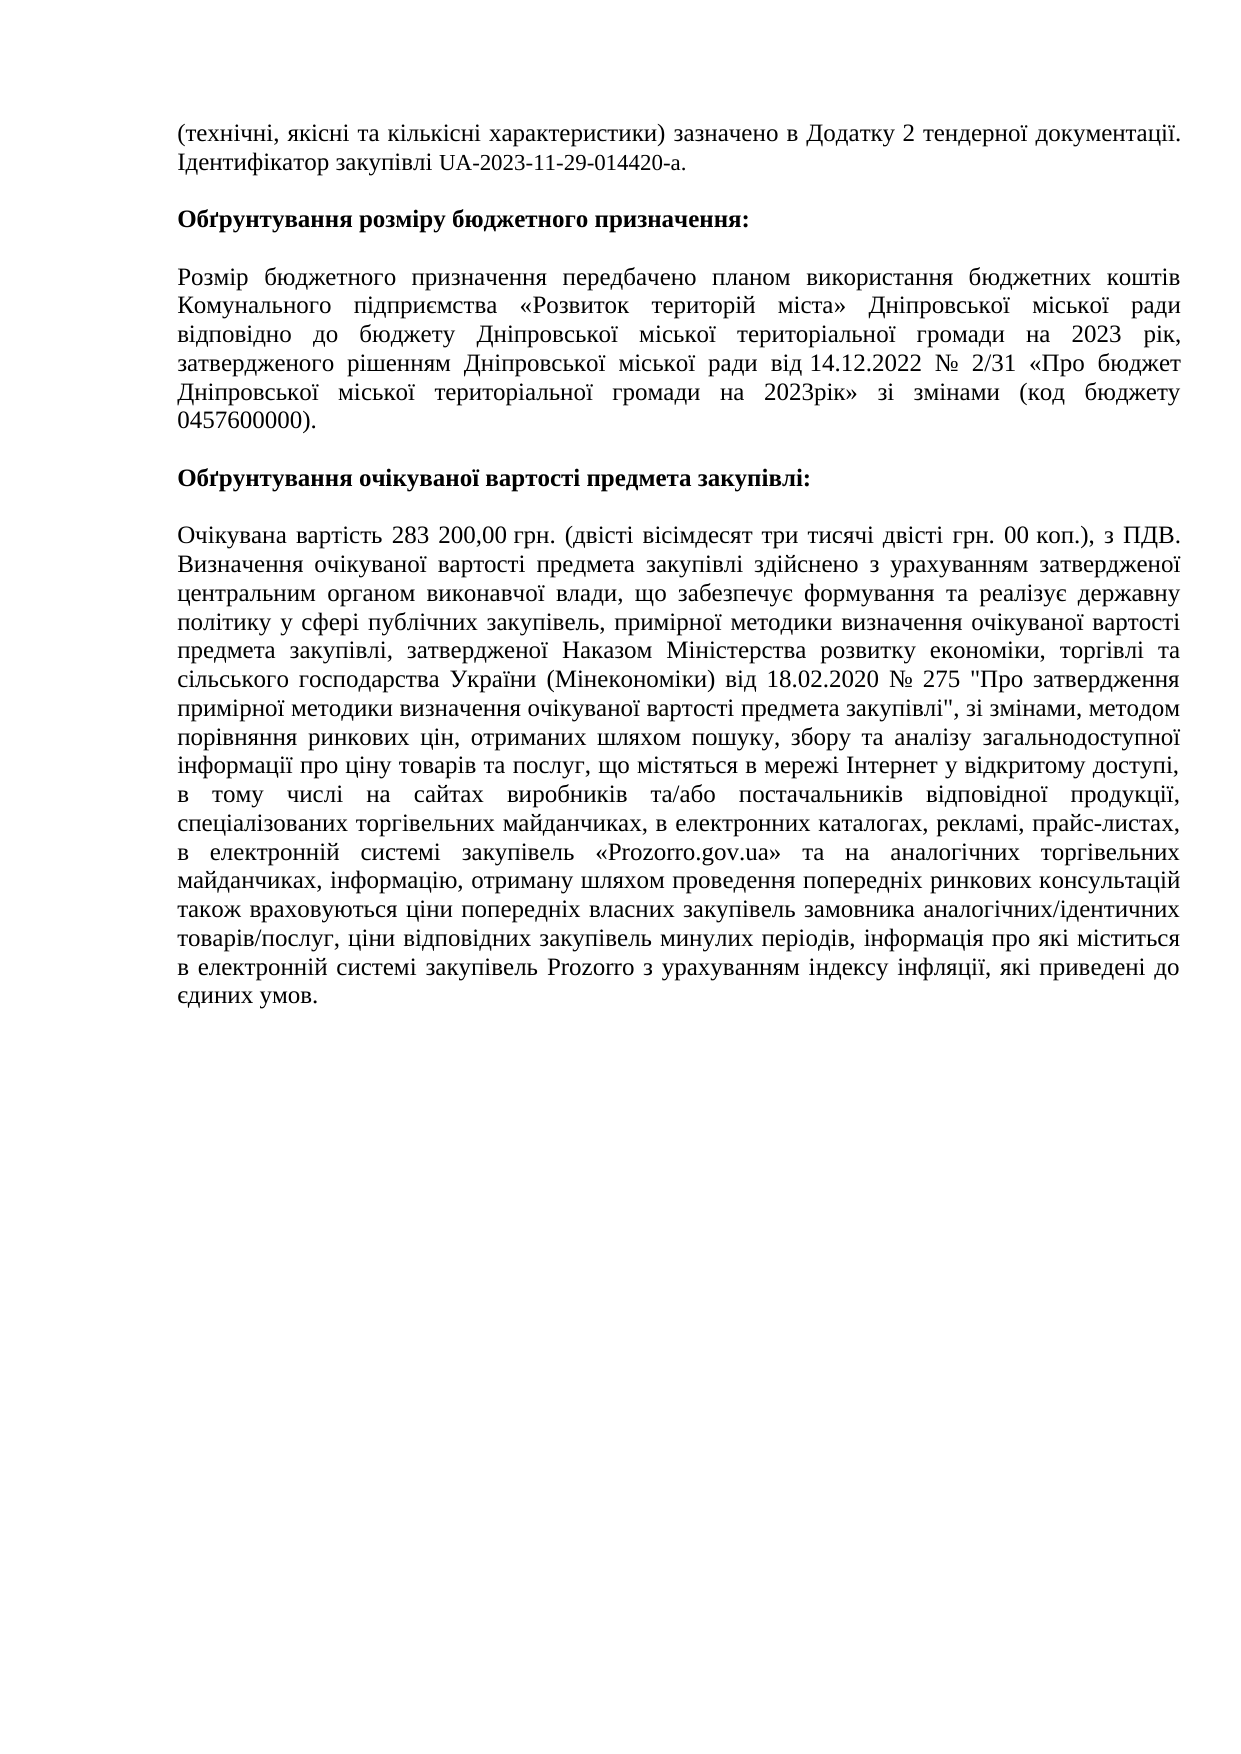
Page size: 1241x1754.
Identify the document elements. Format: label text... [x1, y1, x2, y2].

text Розмір бюджетного призначення передбачено планом використання бюджетних коштів Комунального підприємства «Розвиток територій міста» Дніпровської міської ради відповідно до бюджету Дніпровської міської територіальної громади на 2023 рік, затвердженого рішенням Дніпровської міської ради від 14.12.2022 № 2/31 «Про бюджет Дніпровської міської територіальної громади на 2023рік» зі змінами (код бюджету 0457600000). [177, 262, 1181, 434]
text Обґрунтування розміру бюджетного призначення: [177, 204, 1181, 233]
text Очікувана вартість 283 200,00 грн. (двісті вісімдесят три тисячі двісті грн. 00 коп.), з ПДВ. Визначення очікуваної вартості предмета закупівлі здійснено з урахуванням затвердженої центральним органом виконавчої влади, що забезпечує формування та реалізує державну політику у сфері публічних закупівель, примірної методики визначення очікуваної вартості предмета закупівлі, затвердженої Наказом Міністерства розвитку економіки, торгівлі та сільського господарства України (Мінекономіки) від 18.02.2020 № 275 "Про затвердження примірної методики визначення очікуваної вартості предмета закупівлі", зі змінами, методом порівняння ринкових цін, отриманих шляхом пошуку, збору та аналізу загальнодоступної інформації про ціну товарів та послуг, що містяться в мережі Інтернет у відкритому доступі, в тому числі на сайтах виробників та/або постачальників відповідної продукції, спеціалізованих торгівельних майданчиках, в електронних каталогах, рекламі, прайс-листах, в електронній системі закупівель «Prozorro.gov.ua» та на аналогічних торгівельних майданчиках, інформацію, отриману шляхом проведення попередніх ринкових консультацій також враховуються ціни попередніх власних закупівель замовника аналогічних/ідентичних товарів/послуг, ціни відповідних закупівель минулих періодів, інформація про які міститься в електронній системі закупівель Prozorro з урахуванням індексу інфляції, які приведені до єдиних умов. [177, 521, 1181, 1009]
text Обґрунтування очікуваної вартості предмета закупівлі: [177, 463, 1181, 492]
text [177, 118, 1181, 176]
